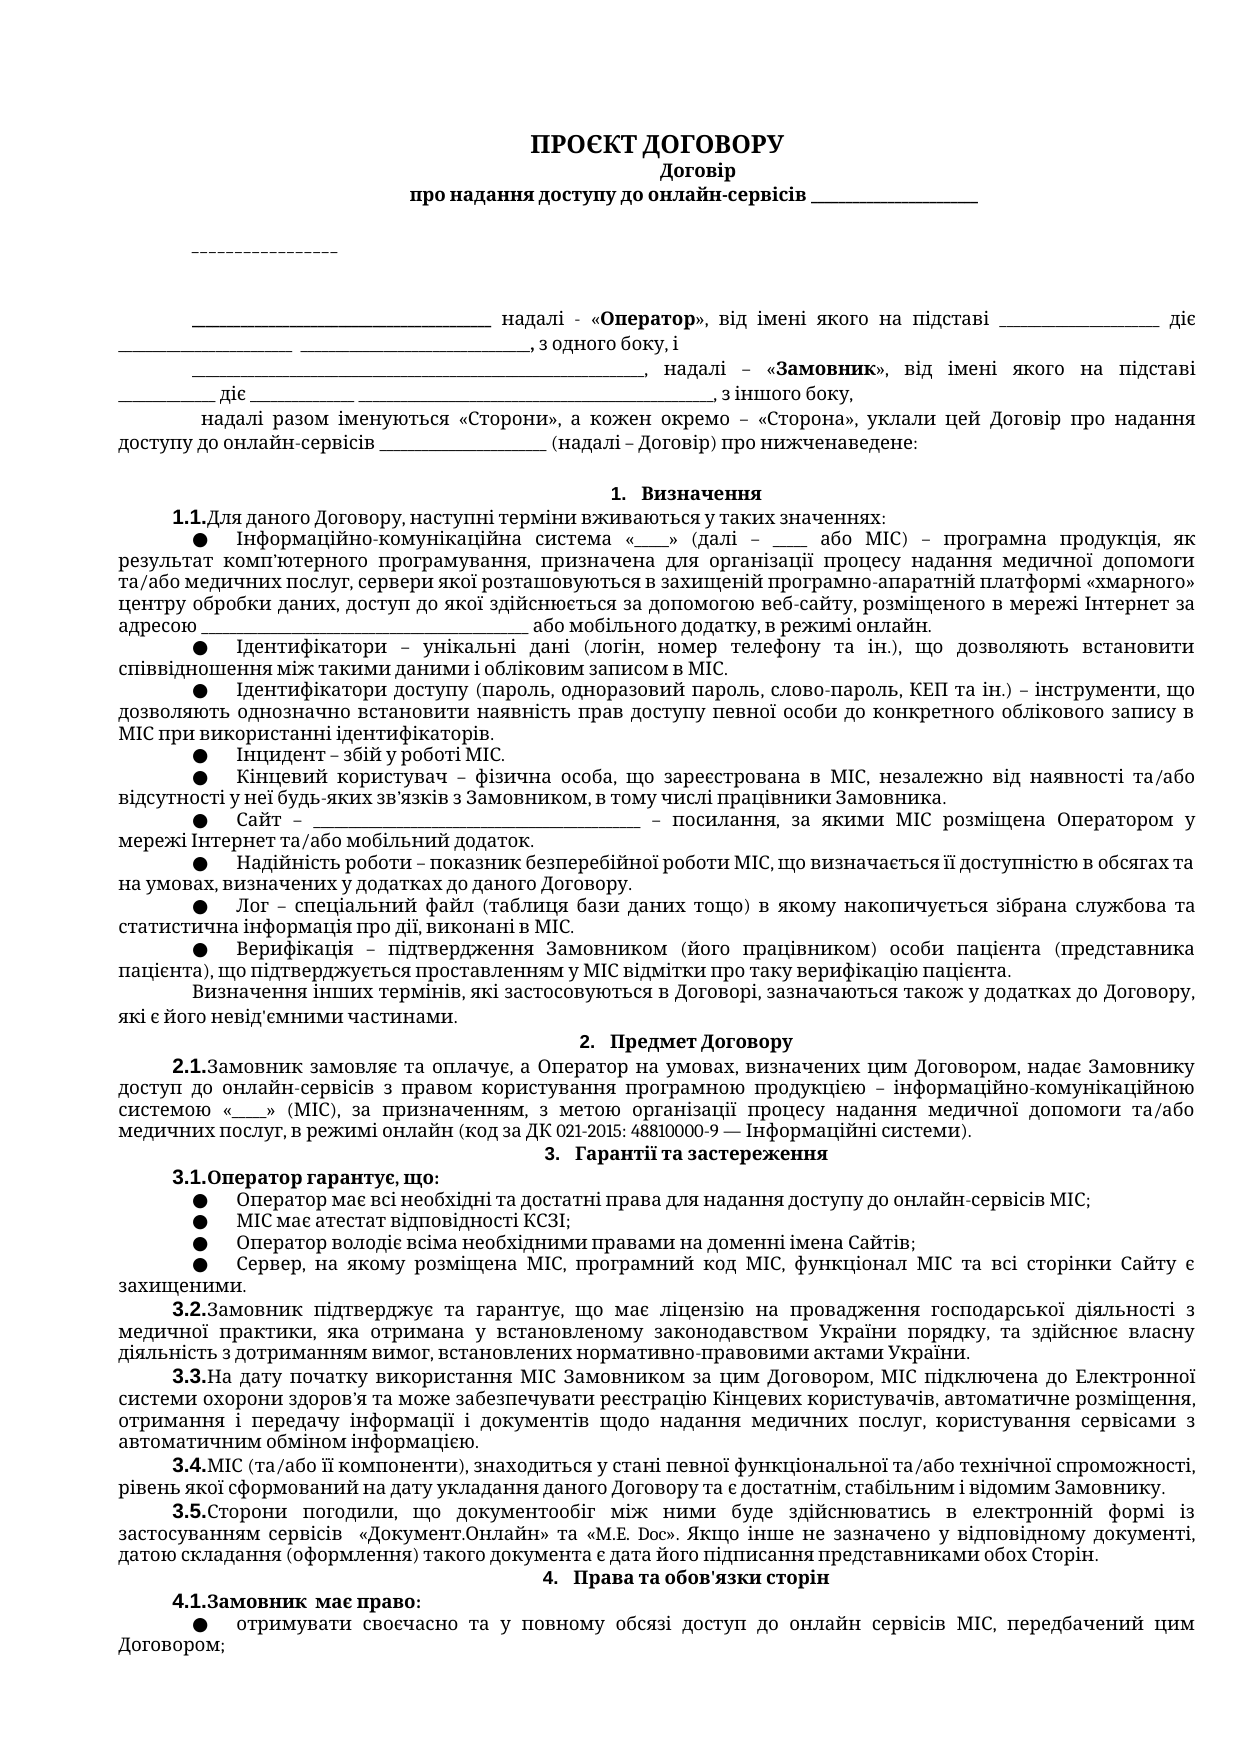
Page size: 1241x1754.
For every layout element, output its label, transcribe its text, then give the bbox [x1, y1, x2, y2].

list Ідентифікатори – унікальні дані (логін, номер телефону та ін.), що дозволяють встановити співвідношення між такими даними і обліковим записом в МІС. [118, 637, 1196, 680]
text про надання доступу до онлайн-сервісів ________________________ [118, 185, 1196, 206]
list Інформаційно-комунікаційна система «_____» (далі – _____ або МІС) – програмна продукція, як результат комп’ютерного програмування, призначена для організації процесу надання медичної допомоги та/або медичних послуг, сервери якої розташовуються в захищеній програмно-апаратній платформі «хмарного» центру обробки даних, доступ до якої здійснюється за допомогою веб-сайту, розміщеного в мережі Інтернет за адресою _______________________________________________ або мобільного додатку, в режимі онлайн. [118, 529, 1196, 637]
list Надійність роботи – показник безперебійної роботи МІС, що визначається її доступністю в обсягах та на умовах, визначених у додатках до даного Договору. [118, 852, 1196, 896]
list отримувати своєчасно та у повному обсязі доступ до онлайн сервісів МІС, передбачений цим Договором; [118, 1613, 1196, 1656]
list Ідентифікатори доступу (пароль, одноразовий пароль, слово-пароль, КЕП та ін.) – інструменти, що дозволяють однозначно встановити наявність прав доступу певної особи до конкретного облікового запису в МІС при використанні ідентифікаторів. [118, 680, 1196, 744]
list Права та обов'язки сторін [118, 1567, 1196, 1589]
list Лог – спеціальний файл (таблиця бази даних тощо) в якому накопичується зібрана службова та статистична інформація про дії, виконані в МІС. [118, 896, 1196, 939]
list Визначення [118, 482, 1196, 505]
list Оператор володіє всіма необхідними правами на доменні імена Сайтів; [118, 1232, 1196, 1254]
list Інцидент – збій у роботі МІС. [118, 744, 1196, 766]
list Кінцевий користувач – фізична особа, що зареєстрована в МІС, незалежно від наявності та/або відсутності у неї будь-яких зв’язків з Замовником, в тому числі працівники Замовника. [118, 766, 1196, 809]
list Верифікація – підтвердження Замовником (його працівником) особи пацієнта (представника пацієнта), що підтверджується проставленням у МІС відмітки про таку верифікацію пацієнта. [118, 939, 1196, 982]
list Оператор гарантує, що: [118, 1165, 1196, 1189]
text _________________________________________________________________, надалі – «Замовник», від імені якого на підставі ______________ діє _______________ ___________________________________________________, з іншого боку, [118, 358, 1196, 405]
list Сайт – _______________________________________________ – посилання, за якими МІС розміщена Оператором у мережі Інтернет та/або мобільний додаток. [118, 809, 1196, 852]
list Оператор має всі необхідні та достатні права для надання доступу до онлайн-сервісів МІС; [118, 1189, 1196, 1211]
list Замовник має право: [118, 1589, 1196, 1613]
text ___________________________________________ надалі - «Оператор», від імені якого на підставі _______________________ діє _________________________ _________________________________, з одного боку, і [118, 309, 1196, 355]
text надалі разом іменуються «Сторони», а кожен окремо – «Сторона», уклали цей Договір про надання доступу до онлайн-сервісів ________________________ (надалі – Договір) про нижченаведене: [118, 408, 1196, 454]
list Гарантії та застереження [118, 1143, 1196, 1165]
list Замовник замовляє та оплачує, а Оператор на умовах, визначених цим Договором, надає Замовнику доступ до онлайн-сервісів з правом користування програмною продукцією – інформаційно-комунікаційною системою «_____» (МІС), за призначенням, з метою організації процесу надання медичної допомоги та/або медичних послуг, в режимі онлайн (код за ДК 021-2015: 48810000-9 — Інформаційні системи). [118, 1054, 1196, 1143]
text ПРОЄКТ ДОГОВОРУ [118, 131, 1196, 160]
text Визначення інших термінів, які застосовуються в Договорі, зазначаються також у додатках до Договору, які є його невід'ємними частинами. [118, 982, 1196, 1028]
list Сервер, на якому розміщена МІС, програмний код МІС, функціонал МІС та всі сторінки Сайту є захищеними. [118, 1254, 1196, 1297]
list Сторони погодили, що документообіг між ними буде здійснюватись в електронній формі із застосуванням сервісів «Документ.Онлайн» та «M.E. Doc». Якщо інше не зазначено у відповідному документі, датою складання (оформлення) такого документа є дата його підписання представниками обох Сторін. [118, 1499, 1196, 1567]
list На дату початку використання МІС Замовником за цим Договором, МІС підключена до Електронної системи охорони здоров’я та може забезпечувати реєстрацію Кінцевих користувачів, автоматичне розміщення, отримання і передачу інформації і документів щодо надання медичних послуг, користування сервісами з автоматичним обміном інформацією. [118, 1364, 1196, 1453]
list МІС (та/або її компоненти), знаходиться у стані певної функціональної та/або технічної спроможності, рівень якої сформований на дату укладання даного Договору та є достатнім, стабільним і відомим Замовнику. [118, 1453, 1196, 1499]
list Замовник підтверджує та гарантує, що має ліцензію на провадження господарської діяльності з медичної практики, яка отримана у встановленому законодавством України порядку, та здійснює власну діяльність з дотриманням вимог, встановлених нормативно-правовими актами України. [118, 1297, 1196, 1364]
list МІС має атестат відповідності КСЗІ; [118, 1211, 1196, 1232]
text Договір [118, 160, 1196, 182]
list Для даного Договору, наступні терміни вживаються у таких значеннях: [118, 505, 1196, 529]
list Предмет Договору [118, 1031, 1196, 1054]
text _________________ [118, 234, 1196, 256]
